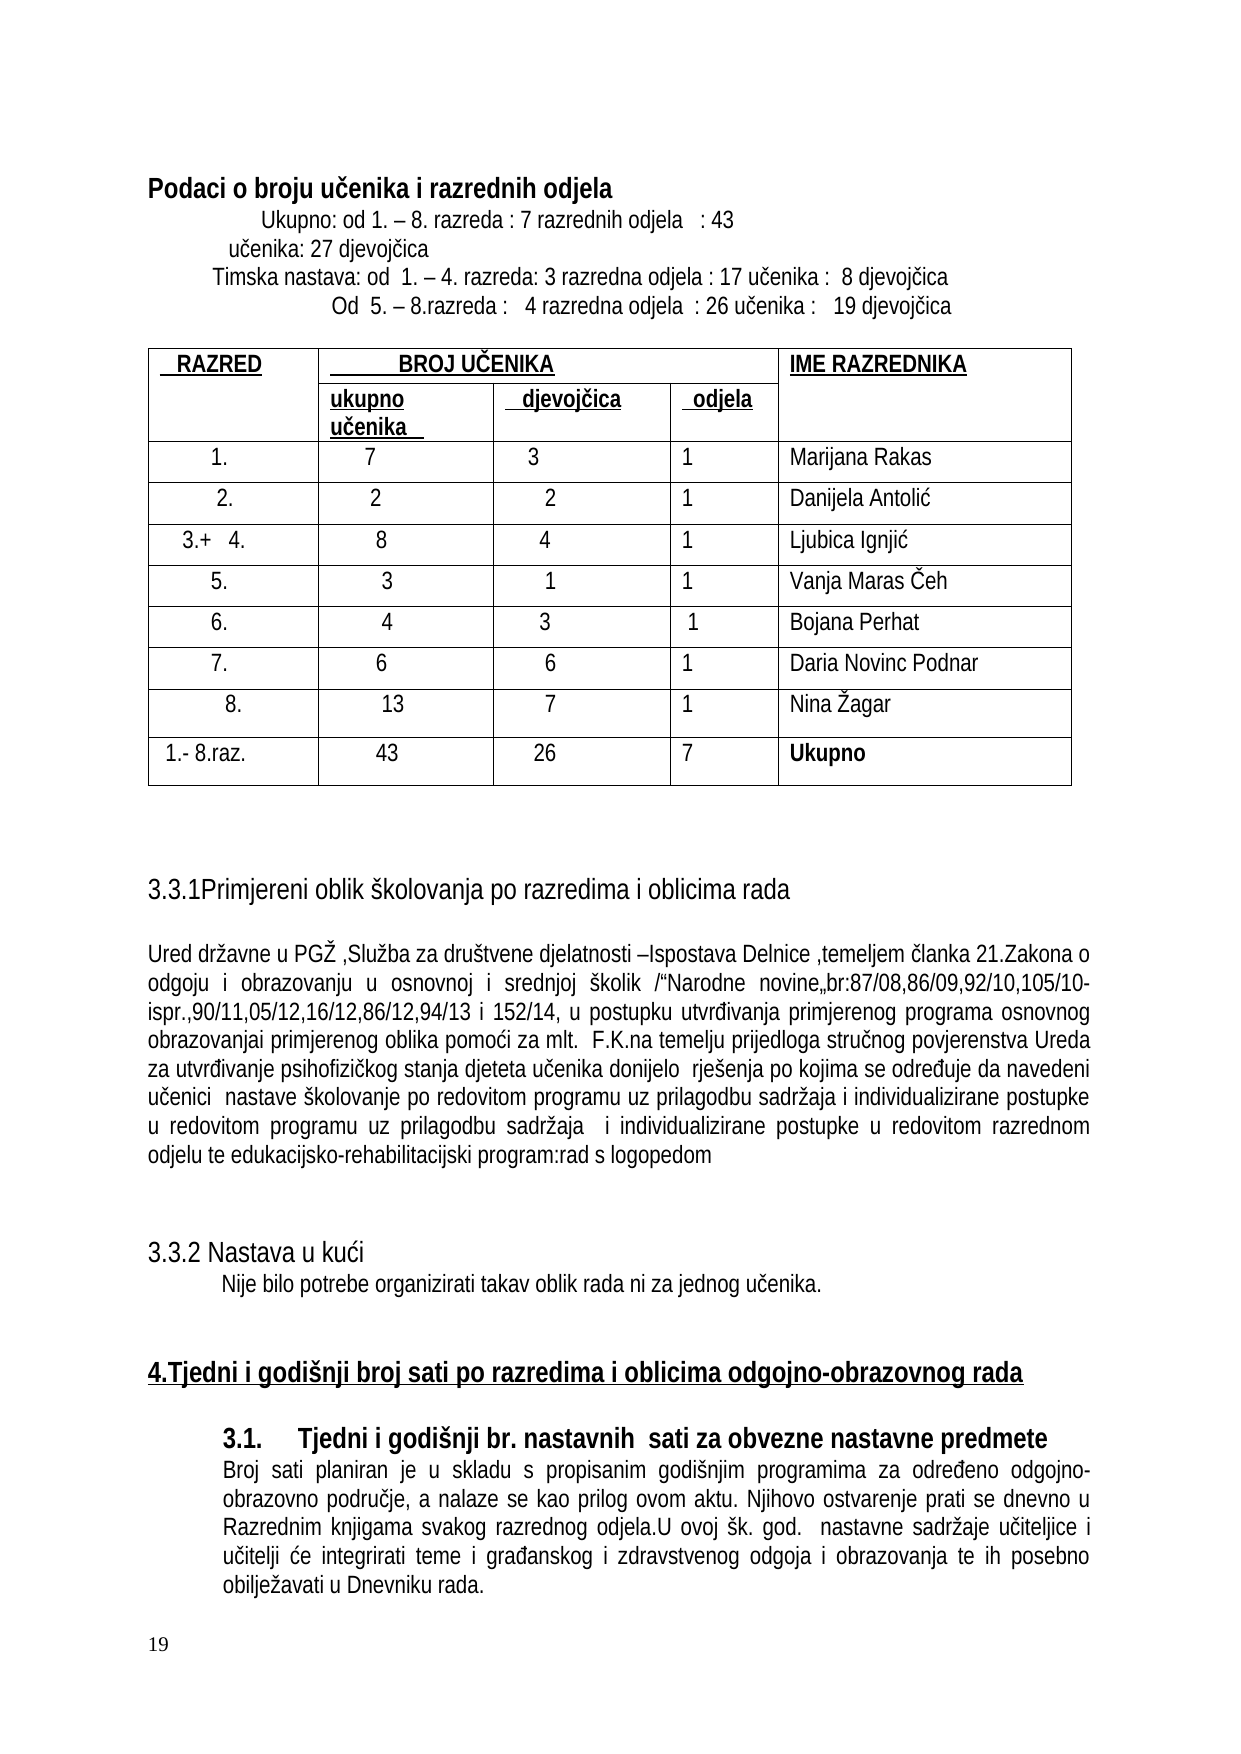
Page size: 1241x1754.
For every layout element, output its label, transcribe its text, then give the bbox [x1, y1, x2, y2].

text učenika: 27 djevojčica [223, 234, 1092, 262]
table_cell Bojana Perhat [779, 607, 1071, 647]
table_cell 2. [149, 483, 318, 524]
text Timska nastava: od 1. – 4. razreda: 3 razredna odjela : 17 učenika : 8 djevojčica [138, 262, 1092, 291]
table_cell Ukupno [779, 738, 1071, 785]
table_cell Danijela Antolić [779, 483, 1071, 524]
table_cell 7 [671, 738, 778, 785]
table_cell 2 [494, 483, 670, 524]
table_cell 8 [319, 525, 493, 565]
table_cell Vanja Maras Čeh [779, 566, 1071, 606]
table_cell 1. [149, 442, 318, 482]
table_cell 8. [149, 690, 318, 737]
table_cell Daria Novinc Podnar [779, 648, 1071, 688]
text Ured državne u PGŽ ,Služba za društvene djelatnosti –Ispostava Delnice ,temeljem članka 21.Zakona o odgoju i obrazovanju u osnovnoj i srednjoj školik /“Narodne novine„br:87/08,86/09,92/10,105/10-ispr.,90/11,05/12,16/12,86/12,94/13 i 152/14, u postupku utvrđivanja primjerenog programa osnovnog obrazovanjai primjerenog oblika pomoći za mlt. F.K.na temelju prijedloga stručnog povjerenstva Ureda za utvrđivanje psihofizičkog stanja djeteta učenika donijelo rješenja po kojima se određuje da navedeni učenici nastave školovanje po redovitom programu uz prilagodbu sadržaja i individualizirane postupke u redovitom programu uz prilagodbu sadržaja i individualizirane postupke u redovitom razrednom odjelu te edukacijsko-rehabilitacijski program:rad s logopedom [148, 939, 1092, 1168]
text Od 5. – 8.razreda : 4 razredna odjela : 26 učenika : 19 djevojčica [138, 291, 1092, 320]
table_cell 43 [319, 738, 493, 785]
table_cell 1 [671, 648, 778, 688]
table_cell 1 [671, 525, 778, 565]
table_header IME RAZREDNIKA [779, 349, 1071, 441]
list Tjedni i godišnji br. nastavnih sati za obvezne nastavne predmete [223, 1422, 1092, 1455]
table_cell 3 [494, 607, 670, 647]
text Broj sati planiran je u skladu s propisanim godišnjim programima za određeno odgojno-obrazovno područje, a nalaze se kao prilog ovom aktu. Njihovo ostvarenje prati se dnevno u Razrednim knjigama svakog razrednog odjela.U ovoj šk. god. nastavne sadržaje učiteljice i učitelji će integrirati teme i građanskog i zdravstvenog odgoja i obrazovanja te ih posebno obilježavati u Dnevniku rada. [223, 1455, 1092, 1598]
table_cell 3 [494, 442, 670, 482]
table_cell 4 [319, 607, 493, 647]
table_cell 1 [671, 442, 778, 482]
table_cell 7. [149, 648, 318, 688]
table_cell 1 [671, 483, 778, 524]
text 3.3.1Primjereni oblik školovanja po razredima i oblicima rada [148, 872, 1092, 906]
text Ukupno: od 1. – 8. razreda : 7 razrednih odjela : 43 [223, 205, 1092, 234]
table_cell 6 [319, 648, 493, 688]
table_cell 6 [494, 648, 670, 688]
text Podaci o broju učenika i razrednih odjela [148, 172, 1092, 205]
table_cell 2 [319, 483, 493, 524]
table_cell 4 [494, 525, 670, 565]
table_cell 3.+ 4. [149, 525, 318, 565]
table_cell 1 [671, 607, 778, 647]
table_cell 7 [494, 690, 670, 737]
table_cell 1.- 8.raz. [149, 738, 318, 785]
table_cell Marijana Rakas [779, 442, 1071, 482]
table_header RAZRED [149, 349, 318, 441]
table_cell odjela [671, 384, 778, 441]
table_header BROJ UČENIKA [319, 349, 778, 383]
table_cell 5. [149, 566, 318, 606]
table_cell ukupno učenika [319, 384, 493, 441]
text 3.3.2 Nastava u kući [148, 1235, 1092, 1269]
table_cell 7 [319, 442, 493, 482]
table_cell Nina Žagar [779, 690, 1071, 737]
table_cell 1 [494, 566, 670, 606]
table_cell djevojčica [494, 384, 670, 441]
text Nije bilo potrebe organizirati takav oblik rada ni za jednog učenika. [148, 1269, 1092, 1297]
table_cell 1 [671, 566, 778, 606]
text 4.Tjedni i godišnji broj sati po razredima i oblicima odgojno-obrazovnog rada [148, 1355, 1092, 1388]
table_cell Ljubica Ignjić [779, 525, 1071, 565]
table_cell 26 [494, 738, 670, 785]
table_cell 1 [671, 690, 778, 737]
table_cell 6. [149, 607, 318, 647]
table_cell 3 [319, 566, 493, 606]
table_cell 13 [319, 690, 493, 737]
